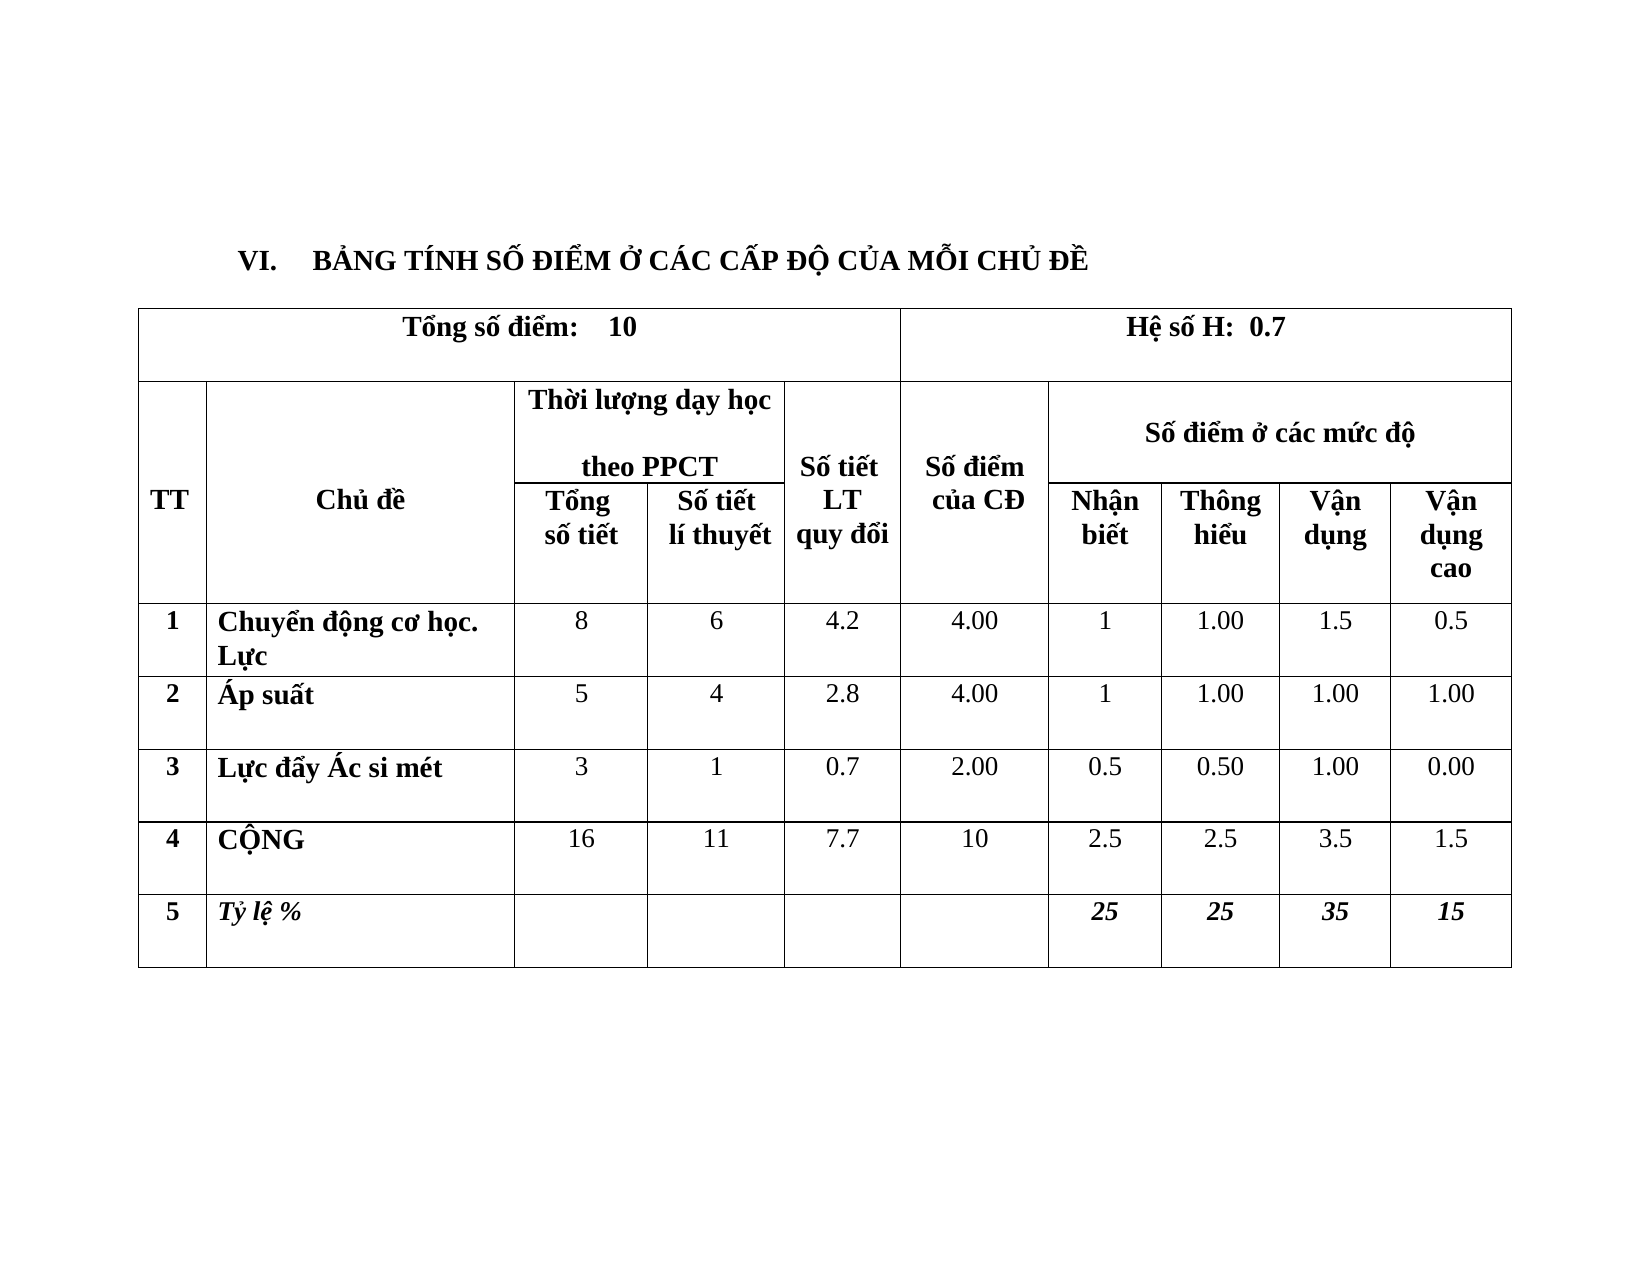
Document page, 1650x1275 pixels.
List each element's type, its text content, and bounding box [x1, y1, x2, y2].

table_cell 3 [139, 750, 206, 821]
table_header Tổng số điểm: 10 [139, 309, 900, 381]
table_cell Số tiết LT quy đổi [785, 382, 900, 603]
table_cell 10 [901, 823, 1048, 894]
table_cell [515, 895, 647, 967]
table_cell Số điểm ở các mức độ [1049, 382, 1511, 482]
table_header Hệ số H: 0.7 [901, 309, 1511, 381]
table_cell 4.00 [901, 677, 1048, 749]
table_cell 6 [648, 604, 784, 676]
table_cell 25 [1162, 895, 1279, 967]
table_cell 1.5 [1280, 604, 1390, 676]
table_cell 5 [515, 677, 647, 749]
table_cell 35 [1280, 895, 1390, 967]
table_cell 25 [1049, 895, 1161, 967]
table_cell 1 [1049, 677, 1161, 749]
table_cell Áp suất [207, 677, 514, 749]
table_cell [901, 895, 1048, 967]
table_cell 3 [515, 750, 647, 821]
table_cell 8 [515, 604, 647, 676]
list BẢNG TÍNH SỐ ĐIỂM Ở CÁC CẤP ĐỘ CỦA MỖI CHỦ ĐỀ [237, 243, 1500, 277]
table_cell 15 [1391, 895, 1511, 967]
table_cell 4.2 [785, 604, 900, 676]
table_cell 1 [139, 604, 206, 676]
table_cell 0.00 [1391, 750, 1511, 821]
table_cell 7.7 [785, 823, 900, 894]
table_cell 5 [139, 895, 206, 967]
table_cell 1.00 [1162, 604, 1279, 676]
table_cell CỘNG [207, 823, 514, 894]
table_cell 1.00 [1162, 677, 1279, 749]
table_cell 4 [648, 677, 784, 749]
table_cell 11 [648, 823, 784, 894]
table_cell Thời lượng dạy học theo PPCT [515, 382, 784, 482]
table_cell 2.5 [1162, 823, 1279, 894]
table_cell 2.8 [785, 677, 900, 749]
table_cell 16 [515, 823, 647, 894]
table_cell Thông hiểu [1162, 484, 1279, 603]
table_cell Lực đẩy Ác si mét [207, 750, 514, 821]
table_cell 1.5 [1391, 823, 1511, 894]
table_cell 1.00 [1280, 677, 1390, 749]
table_cell 2.5 [1049, 823, 1161, 894]
table_cell Vận dụng [1280, 484, 1390, 603]
table_cell 1 [648, 750, 784, 821]
table_cell 1.00 [1391, 677, 1511, 749]
table_cell 0.5 [1391, 604, 1511, 676]
table_cell Nhận biết [1049, 484, 1161, 603]
table_cell 0.7 [785, 750, 900, 821]
table_cell [648, 895, 784, 967]
table_cell Chủ đề [207, 382, 514, 603]
table_cell Vận dụng cao [1391, 484, 1511, 603]
table_cell Số tiết lí thuyết [648, 484, 784, 603]
table_cell 3.5 [1280, 823, 1390, 894]
table_cell 2 [139, 677, 206, 749]
table_cell 4 [139, 823, 206, 894]
table_cell 1.00 [1280, 750, 1390, 821]
table_cell TT [139, 382, 206, 603]
table_cell Tổng số tiết [515, 484, 647, 603]
table_cell 4.00 [901, 604, 1048, 676]
table_cell Chuyển động cơ học. Lực [207, 604, 514, 676]
table_cell Số điểm của CĐ [901, 382, 1048, 603]
table_cell 2.00 [901, 750, 1048, 821]
table_cell 0.5 [1049, 750, 1161, 821]
table_cell Tỷ lệ % [207, 895, 514, 967]
table_cell 0.50 [1162, 750, 1279, 821]
table_cell 1 [1049, 604, 1161, 676]
table_cell [785, 895, 900, 967]
